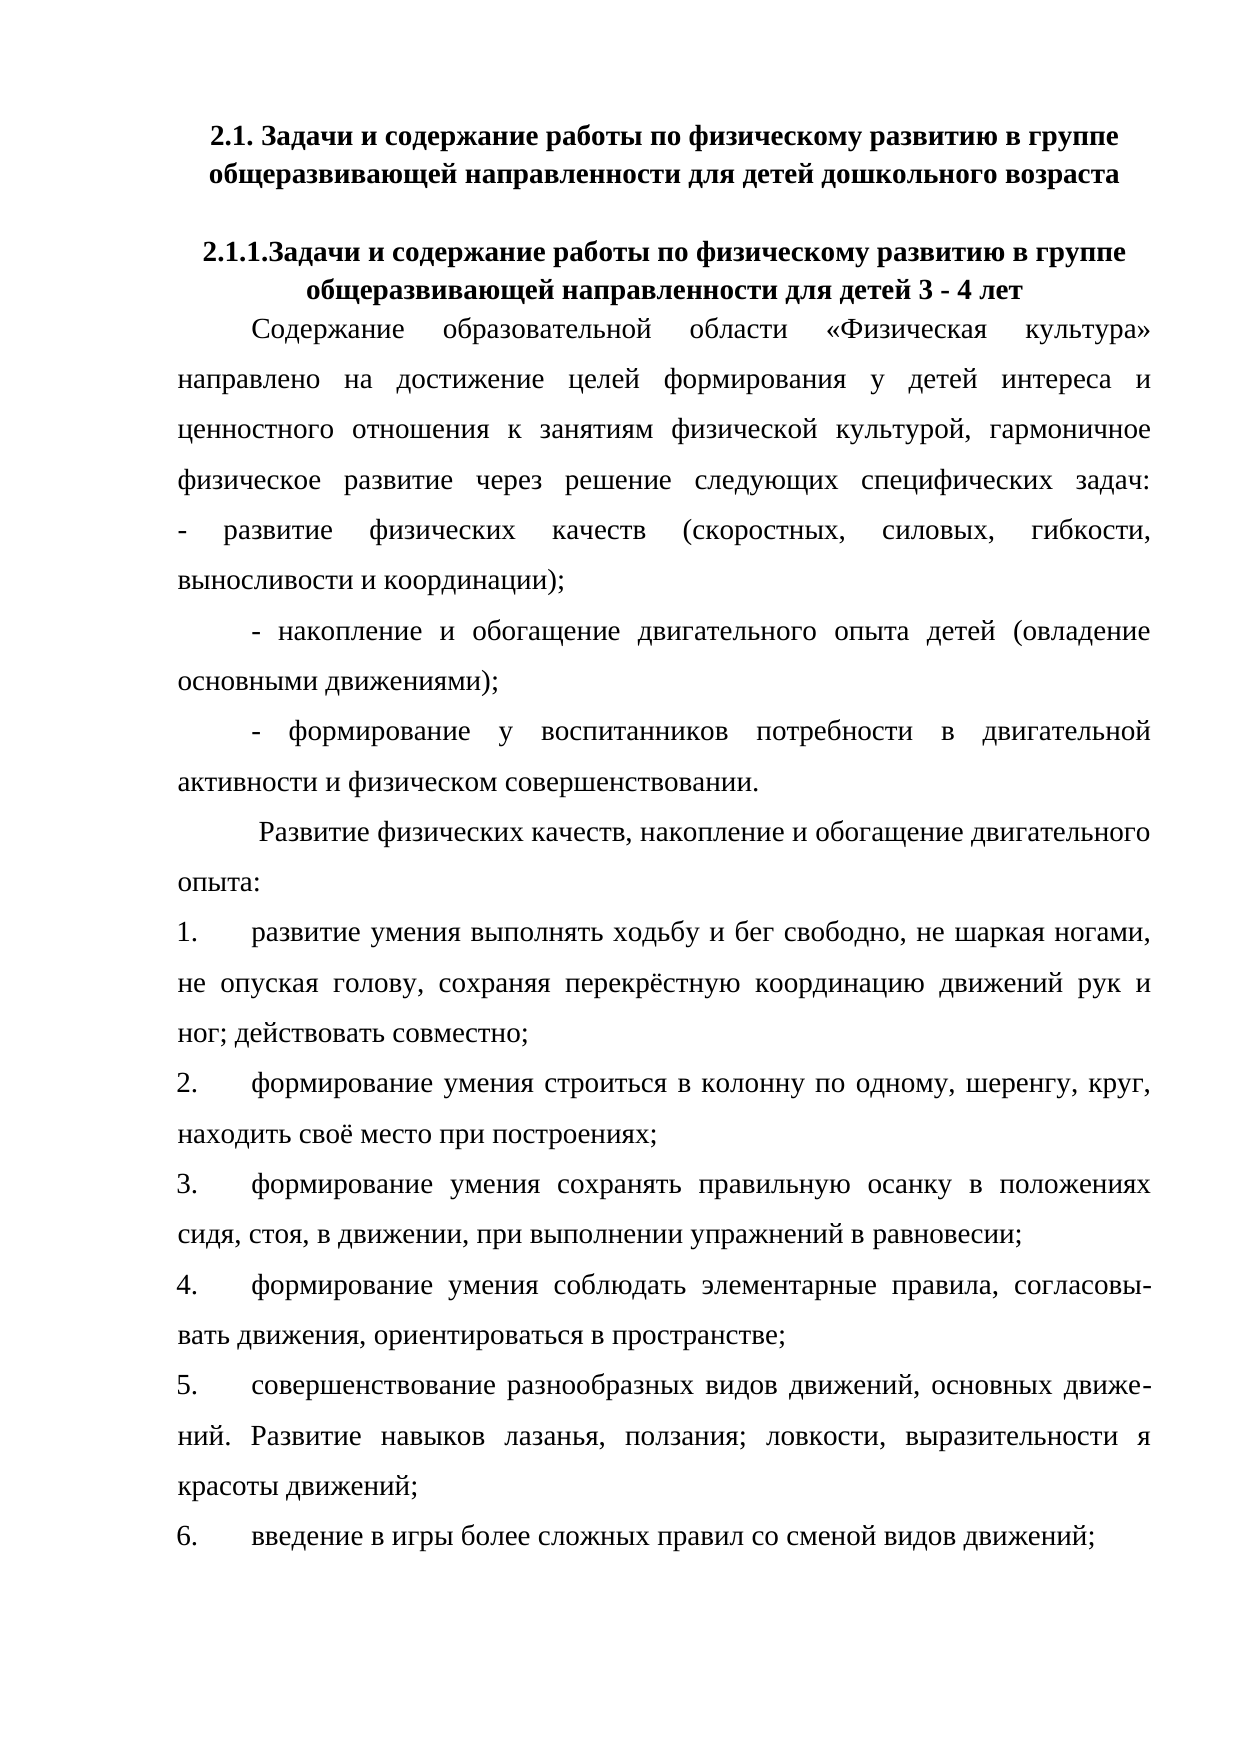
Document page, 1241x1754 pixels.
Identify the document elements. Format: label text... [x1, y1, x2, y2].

list формирование умения соблюдать элементарные правила, согласовывать движения, ориентироваться в пространстве; [176, 1267, 1152, 1351]
list формирование умения сохранять правильную осанку в положениях сидя, стоя, в движении, при выполнении упражнений в равновесии; [176, 1166, 1152, 1250]
list - накопление и обогащение двигательного опыта детей (овладение основными движениями); [177, 613, 1152, 697]
list - формирование у воспитанников потребности в двигательной активности и физическом совершенствовании. [177, 713, 1152, 797]
list 2.1. Задачи и содержание работы по физическому развитию в группе общеразвивающей направленности для детей дошкольного возраста [177, 118, 1152, 190]
list 2.1.1.Задачи и содержание работы по физическому развитию в группе общеразвивающей направленности для детей 3 - 4 лет [177, 234, 1152, 306]
list Развитие физических качеств, накопление и обогащение двигательного опыта: [177, 814, 1152, 898]
list развитие умения выполнять ходьбу и бег свободно, не шаркая ногами, не опуская голову, сохраняя перекрёстную координацию движений рук и ног; действовать совместно; [176, 914, 1152, 1049]
list введение в игры более сложных правил со сменой видов движений; [176, 1518, 1152, 1552]
list совершенствование разнообразных видов движений, основных движений. Развитие навыков лазанья, ползания; ловкости, выразительности я красоты движений; [176, 1367, 1152, 1502]
list формирование умения строиться в колонну по одному, шеренгу, круг, находить своё место при построениях; [176, 1066, 1152, 1149]
list Содержание образовательной области «Физическая культура» направлено на достижение целей формирования у детей интереса и ценностного отношения к занятиям физической культурой, гармоничное физическое развитие через решение следующих специфических задач: - развитие физических качеств (скоростных, силовых, гибкости, выносливости и координации); [177, 311, 1152, 596]
